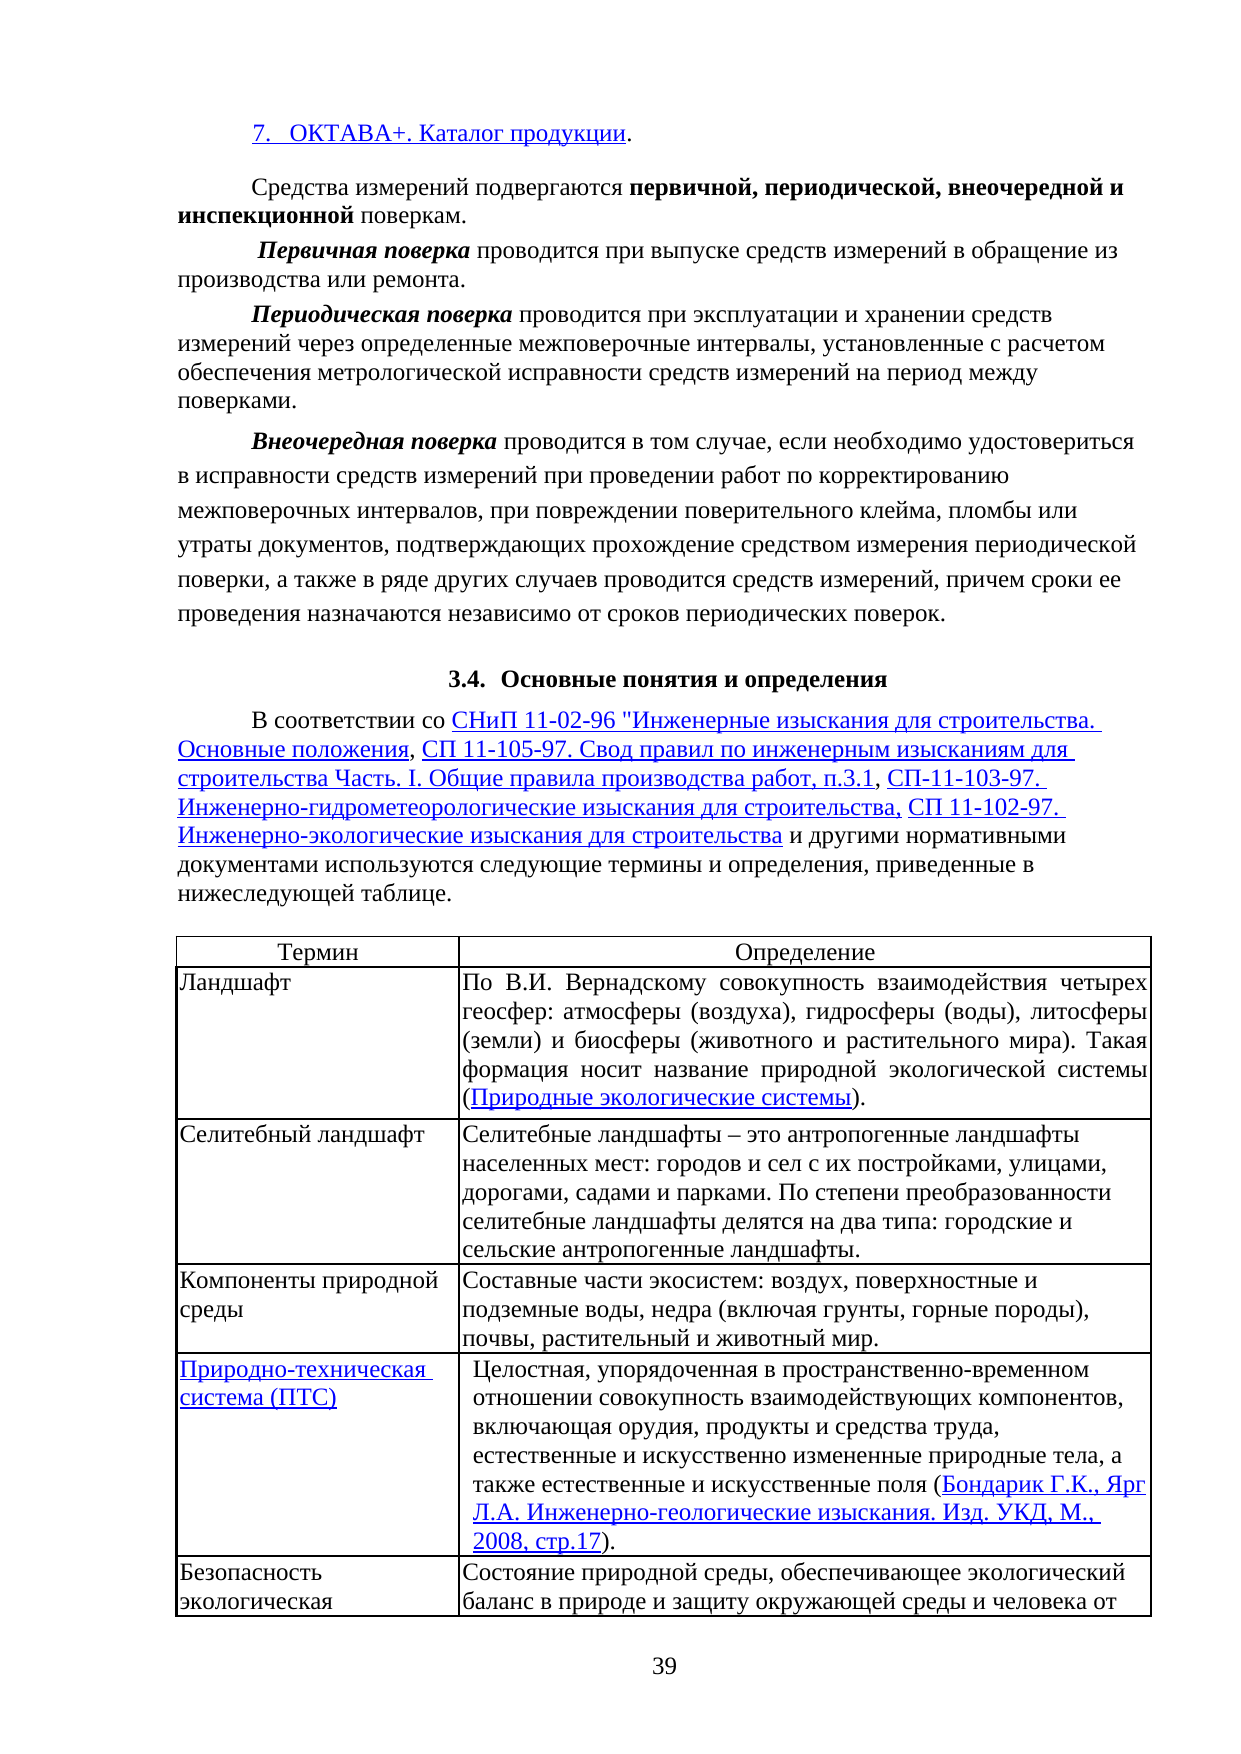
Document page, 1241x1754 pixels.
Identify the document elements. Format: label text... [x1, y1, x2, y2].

table_cell Безопасность экологическая [178, 1557, 458, 1614]
text В соответствии со СНиП 11-02-96 "Инженерные изыскания для строительства. Основные положения, СП 11-105-97. Свод правил по инженерным изысканиям для строительства Часть. I. Общие правила производства работ, п.3.1, СП-11-103-97. Инженерно-гидрометеорологические изыскания для строительства, СП 11-102-97. Инженерно-экологические изыскания для строительства и другими нормативными документами используются следующие термины и определения, приведенные в нижеследующей таблице. [177, 706, 1152, 907]
table_cell Ландшафт [178, 968, 458, 1117]
table_header Определение [460, 937, 1150, 966]
list ОКТАВА+. Каталог продукции. [252, 118, 1152, 147]
text Первичная поверка проводится при выпуске средств измерений в обращение из производства или ремонта. [177, 236, 1152, 293]
table_cell Селитебный ландшафт [178, 1120, 458, 1263]
table_cell По В.И. Вернадскому совокупность взаимодействия четырех геосфер: атмосферы (воздуха), гидросферы (воды), литосферы (земли) и биосферы (животного и растительного мира). Такая формация носит название природной экологической системы (Природные экологические системы). [460, 968, 1150, 1117]
text Периодическая поверка проводится при эксплуатации и хранении средств измерений через определенные межповерочные интервалы, установленные с расчетом обеспечения метрологической исправности средств измерений на период между поверками. [177, 299, 1152, 414]
table_cell Компоненты природной среды [178, 1265, 458, 1352]
table_cell Целостная, упорядоченная в пространственно-временном отношении совокупность взаимодействующих компонентов, включающая орудия, продукты и средства труда, естественные и искусственно измененные природные тела, а также естественные и искусственные поля (Бондарик Г.К., Ярг Л.А. Инженерно-геологические изыскания. Изд. УКД, М., 2008, стр.17). [460, 1354, 1150, 1555]
text Внеочередная поверка проводится в том случае, если необходимо удостовериться в исправности средств измерений при проведении работ по корректированию межповерочных интервалов, при повреждении поверительного клейма, пломбы или утраты документов, подтверждающих прохождение средством измерения периодической поверки, а также в ряде других случаев проводится средств измерений, причем сроки ее проведения назначаются независимо от сроков периодических поверок. [177, 421, 1152, 627]
table_cell Селитебные ландшафты – это антропогенные ландшафты населенных мест: городов и сел с их постройками, улицами, дорогами, садами и парками. По степени преобразованности селитебные ландшафты делятся на два типа: городские и сельские антропогенные ландшафты. [460, 1120, 1150, 1263]
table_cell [460, 1557, 1150, 1614]
text Средства измерений подвергаются первичной, периодической, внеочередной и инспекционной поверкам. [177, 172, 1152, 229]
table_header Термин [177, 937, 458, 966]
subtitle Основные понятия и определения [184, 664, 1152, 693]
table_cell Природно-техническая система (ПТС) [178, 1354, 458, 1555]
table_cell Составные части экосистем: воздух, поверхностные и подземные воды, недра (включая грунты, горные породы), почвы, растительный и животный мир. [460, 1265, 1150, 1352]
